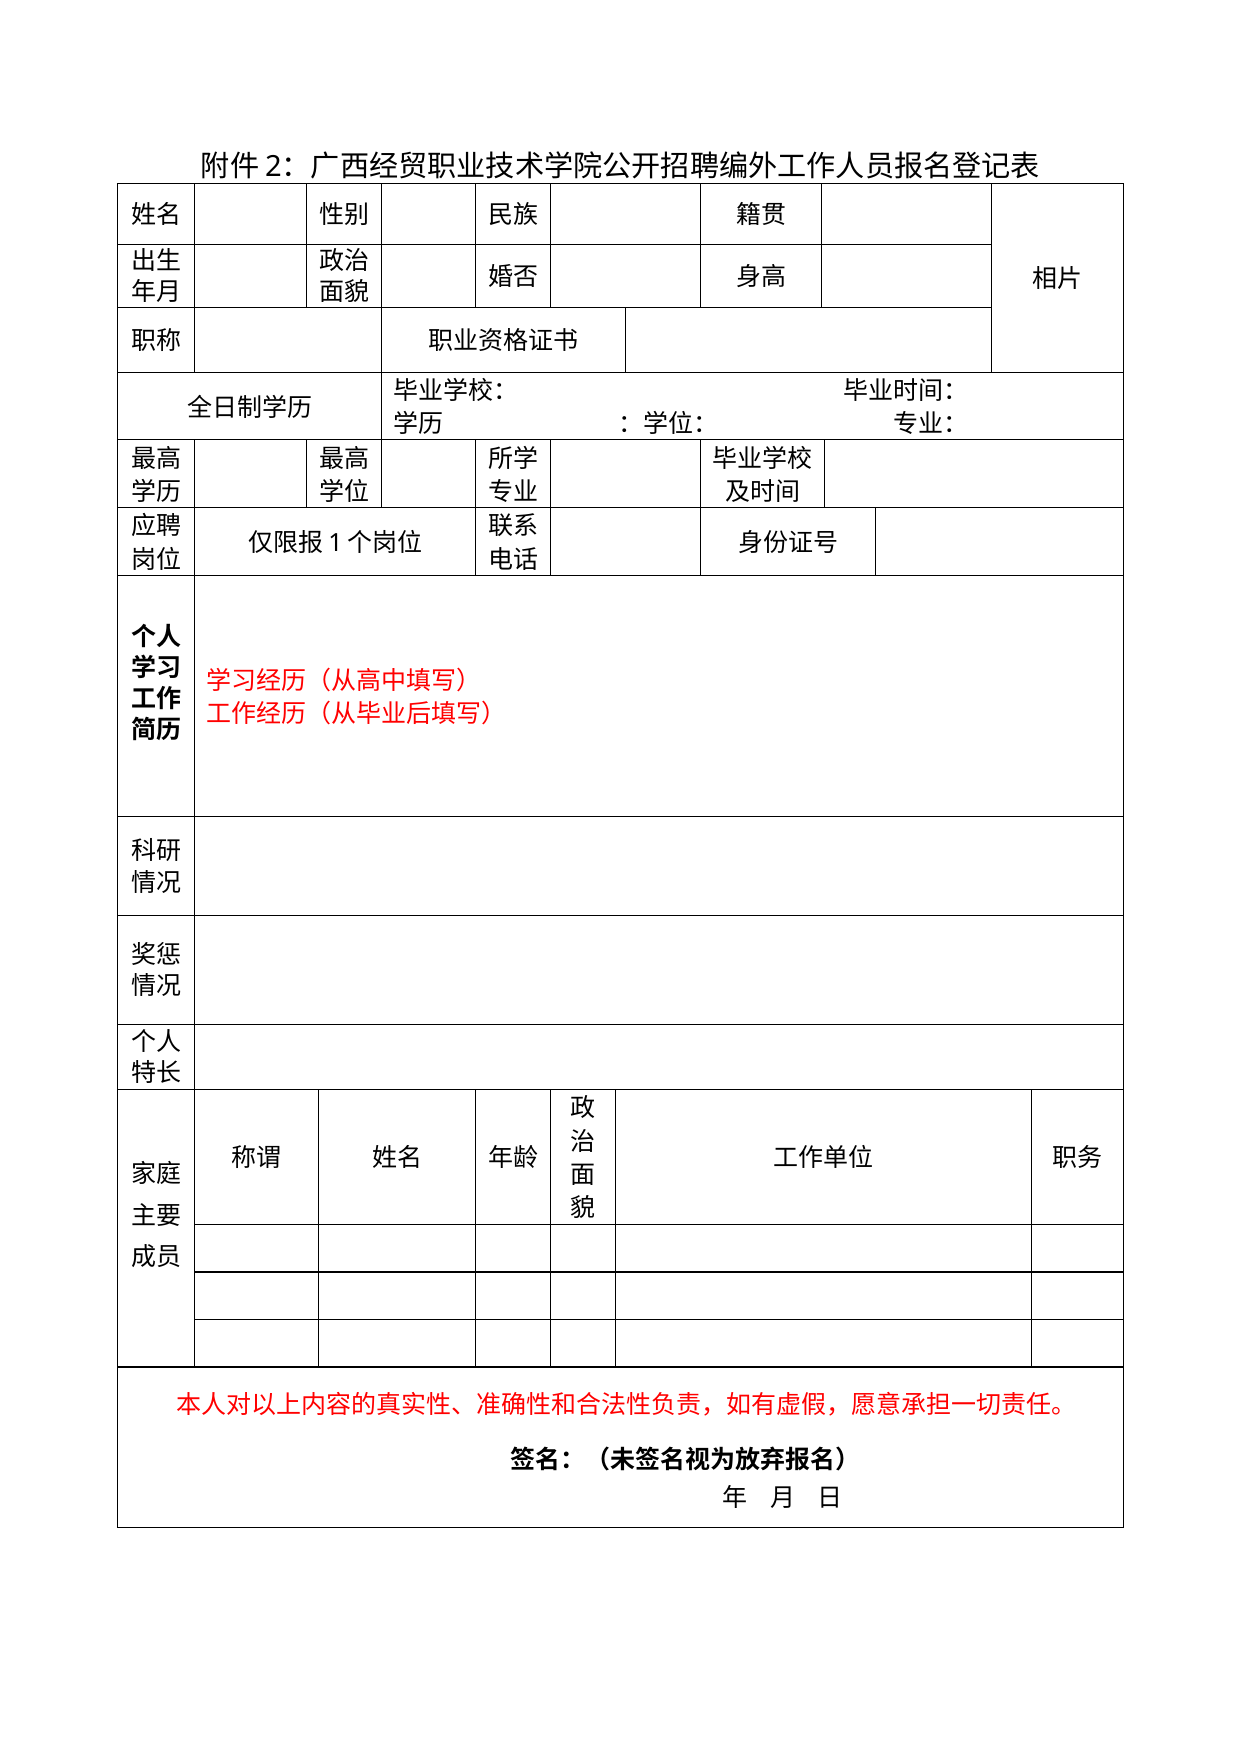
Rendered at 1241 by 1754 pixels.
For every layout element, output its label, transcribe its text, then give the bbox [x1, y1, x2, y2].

table_cell [616, 1225, 1031, 1271]
table_cell [616, 1273, 1031, 1319]
table_cell [382, 440, 475, 507]
table_cell [616, 1320, 1031, 1366]
table_cell 个人特长 [118, 1025, 194, 1089]
table_header 籍贯 [701, 184, 821, 243]
table_cell [195, 1273, 318, 1319]
table_cell [195, 1225, 318, 1271]
table_cell 所学 专业 [476, 440, 550, 507]
table_cell 家庭 主要 成员 [118, 1090, 194, 1366]
table_cell 婚否 [476, 245, 550, 307]
table_cell [1032, 1225, 1123, 1271]
table_cell [195, 440, 306, 507]
table_cell [195, 308, 381, 372]
table_cell [382, 245, 475, 307]
table_cell [319, 1320, 475, 1366]
table_cell [626, 308, 991, 372]
table_cell [195, 916, 1123, 1024]
table_header 性别 [307, 184, 381, 243]
table_cell 最高学历 [118, 440, 194, 507]
table_cell [476, 1320, 550, 1366]
table_cell 年龄 [476, 1090, 550, 1223]
table_cell 政治面貌 [307, 245, 381, 307]
text 附件2：广西经贸职业技术学院公开招聘编外工作人员报名登记表 [187, 150, 1053, 183]
table_cell 科研情况 [118, 817, 194, 915]
table_cell [1032, 1273, 1123, 1319]
table_cell 身高 [701, 245, 821, 307]
table_cell 称谓 [195, 1090, 318, 1223]
table_cell 毕业学校： 毕业时间： 学历 ：学位： 专业： [382, 373, 1123, 439]
table_cell [825, 440, 1123, 507]
table_cell 姓名 [319, 1090, 475, 1223]
table_cell [1032, 1320, 1123, 1366]
table_cell [551, 1273, 615, 1319]
table_cell 职称 [118, 308, 194, 372]
table_cell 学习经历（从高中填写） 工作经历（从毕业后填写） [195, 576, 1123, 816]
table_cell [551, 440, 700, 507]
table_header [382, 184, 475, 243]
table_cell 毕业学校及时间 [701, 440, 824, 507]
table_cell 本人对以上内容的真实性、准确性和合法性负责，如有虚假，愿意承担一切责任。 签名：（未签名视为放弃报名） 年 月 日 [118, 1368, 1123, 1527]
table_cell 职业资格证书 [382, 308, 625, 372]
table_cell [551, 245, 700, 307]
table_cell 最高学位 [307, 440, 381, 507]
table_cell 仅限报1个岗位 [195, 508, 475, 575]
table_cell [476, 1225, 550, 1271]
table_cell [195, 1320, 318, 1366]
table_cell [822, 245, 991, 307]
table_header 姓名 [118, 184, 194, 243]
table_cell 政治面貌 [551, 1090, 615, 1223]
table_cell [551, 1320, 615, 1366]
table_header [822, 184, 991, 243]
table_cell [195, 1025, 1123, 1089]
table_cell 联系 电话 [476, 508, 550, 575]
table_cell 职务 [1032, 1090, 1123, 1223]
table_cell [319, 1273, 475, 1319]
table_cell [319, 1225, 475, 1271]
table_cell 个人学习工作简历 [118, 576, 194, 816]
table_cell 身份证号 [701, 508, 875, 575]
table_cell 全日制学历 [118, 373, 381, 439]
table_cell [195, 245, 306, 307]
table_cell [876, 508, 1123, 575]
table_header 相片 [992, 184, 1123, 372]
table_cell [551, 508, 700, 575]
table_cell 出生年月 [118, 245, 194, 307]
table_header 民族 [476, 184, 550, 243]
table_header [551, 184, 700, 243]
table_cell 工作单位 [616, 1090, 1031, 1223]
table_cell [195, 817, 1123, 915]
table_cell 应聘 岗位 [118, 508, 194, 575]
table_cell [551, 1225, 615, 1271]
table_header [195, 184, 306, 243]
table_cell [476, 1273, 550, 1319]
table_cell 奖惩情况 [118, 916, 194, 1024]
